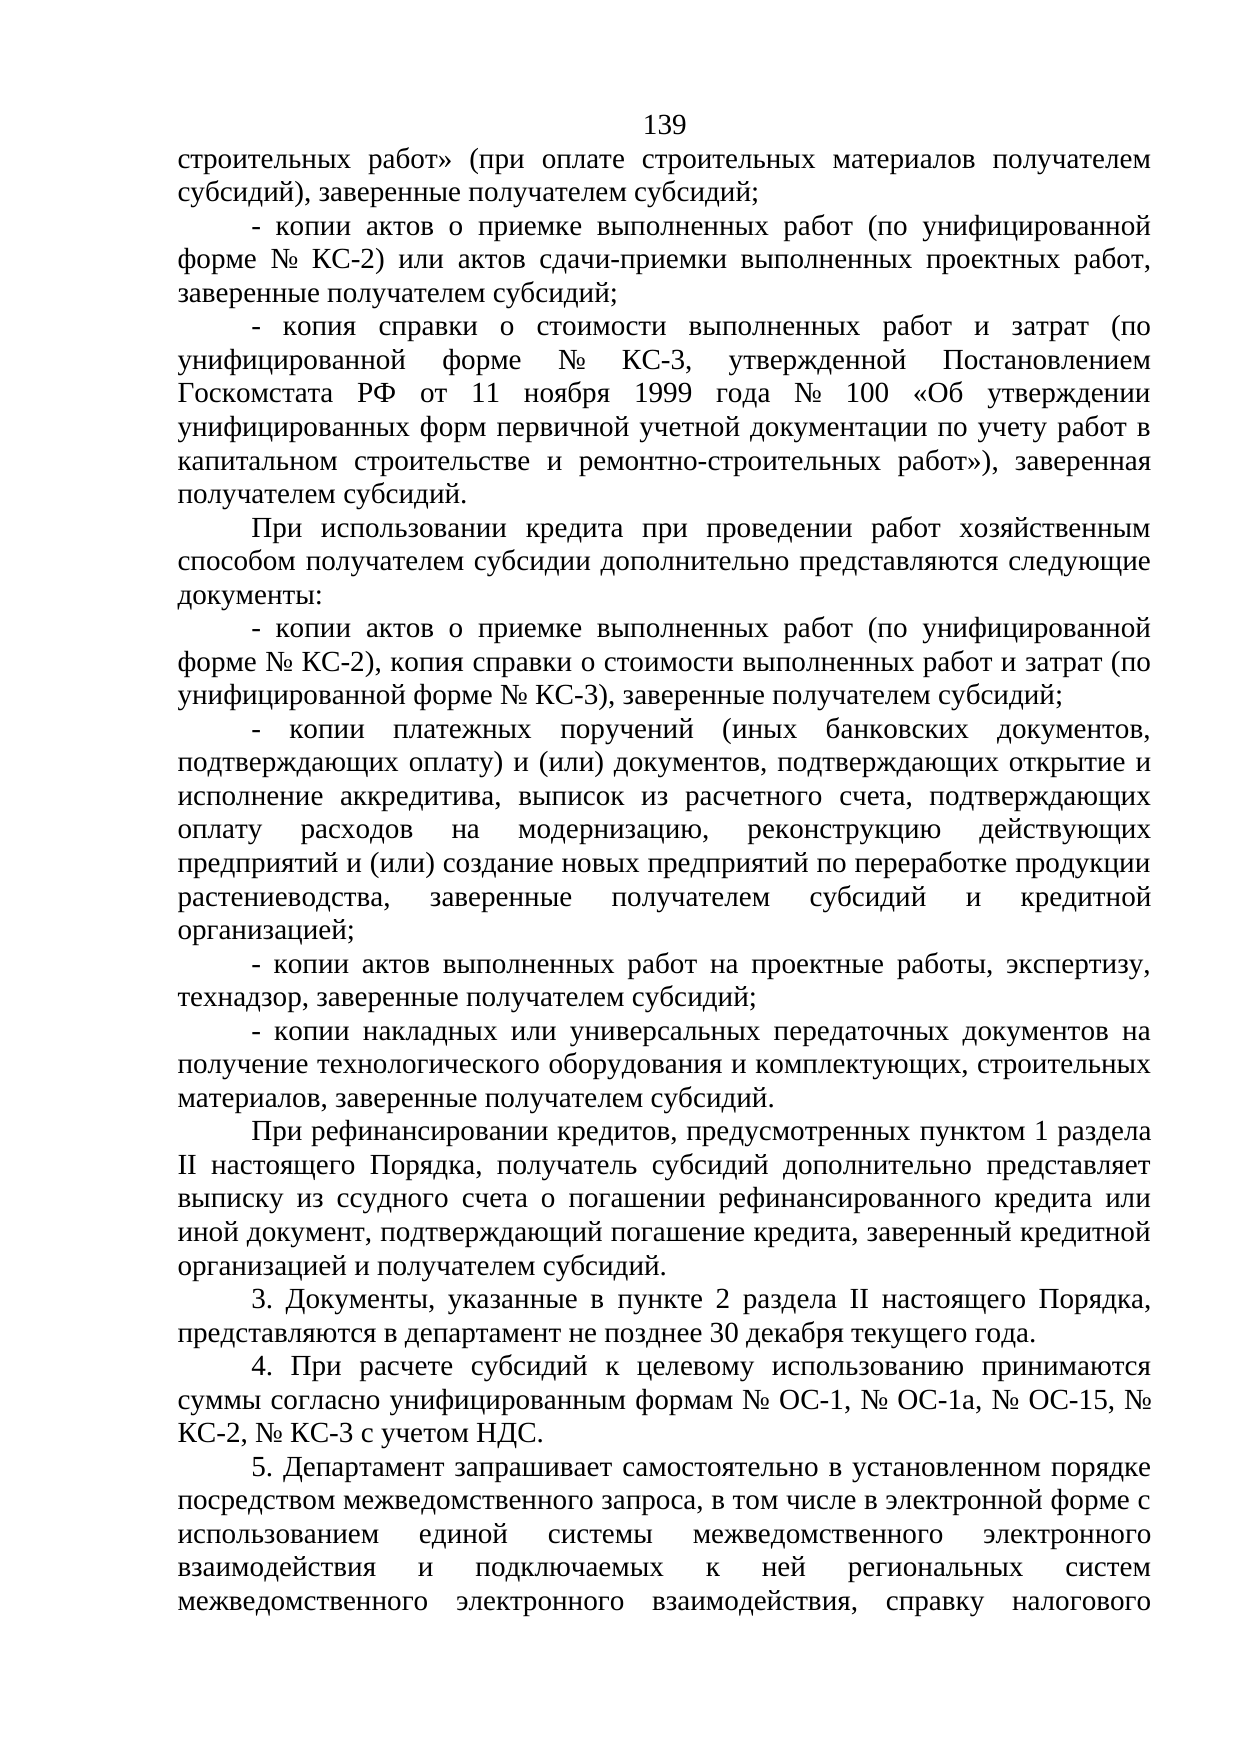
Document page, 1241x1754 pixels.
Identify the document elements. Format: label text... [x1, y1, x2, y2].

text При использовании кредита при проведении работ хозяйственным способом получателем субсидии дополнительно представляются следующие документы: [177, 510, 1152, 610]
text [177, 1449, 1152, 1617]
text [177, 141, 1152, 208]
text - копии актов выполненных работ на проектные работы, экспертизу, технадзор, заверенные получателем субсидий; [177, 946, 1152, 1013]
text - копии накладных или универсальных передаточных документов на получение технологического оборудования и комплектующих, строительных материалов, заверенные получателем субсидий. [177, 1013, 1152, 1113]
text - копии платежных поручений (иных банковских документов, подтверждающих оплату) и (или) документов, подтверждающих открытие и исполнение аккредитива, выписок из расчетного счета, подтверждающих оплату расходов на модернизацию, реконструкцию действующих предприятий и (или) создание новых предприятий по переработке продукции растениеводства, заверенные получателем субсидий и кредитной организацией; [177, 711, 1152, 946]
text 4. При расчете субсидий к целевому использованию принимаются суммы согласно унифицированным формам № ОС-1, № ОС-1а, № ОС-15, № КС-2, № КС-3 с учетом НДС. [177, 1348, 1152, 1449]
text - копии актов о приемке выполненных работ (по унифицированной форме № КС-2), копия справки о стоимости выполненных работ и затрат (по унифицированной форме № КС-3), заверенные получателем субсидий; [177, 610, 1152, 711]
text При рефинансировании кредитов, предусмотренных пунктом 1 раздела II настоящего Порядка, получатель субсидий дополнительно представляет выписку из ссудного счета о погашении рефинансированного кредита или иной документ, подтверждающий погашение кредита, заверенный кредитной организацией и получателем субсидий. [177, 1113, 1152, 1281]
text - копия справки о стоимости выполненных работ и затрат (по унифицированной форме № КС-3, утвержденной Постановлением Госкомстата РФ от 11 ноября 1999 года № 100 «Об утверждении унифицированных форм первичной учетной документации по учету работ в капитальном строительстве и ремонтно-строительных работ»), заверенная получателем субсидий. [177, 308, 1152, 510]
text - копии актов о приемке выполненных работ (по унифицированной форме № КС-2) или актов сдачи-приемки выполненных проектных работ, заверенные получателем субсидий; [177, 208, 1152, 308]
text 3. Документы, указанные в пункте 2 раздела II настоящего Порядка, представляются в департамент не позднее 30 декабря текущего года. [177, 1281, 1152, 1348]
